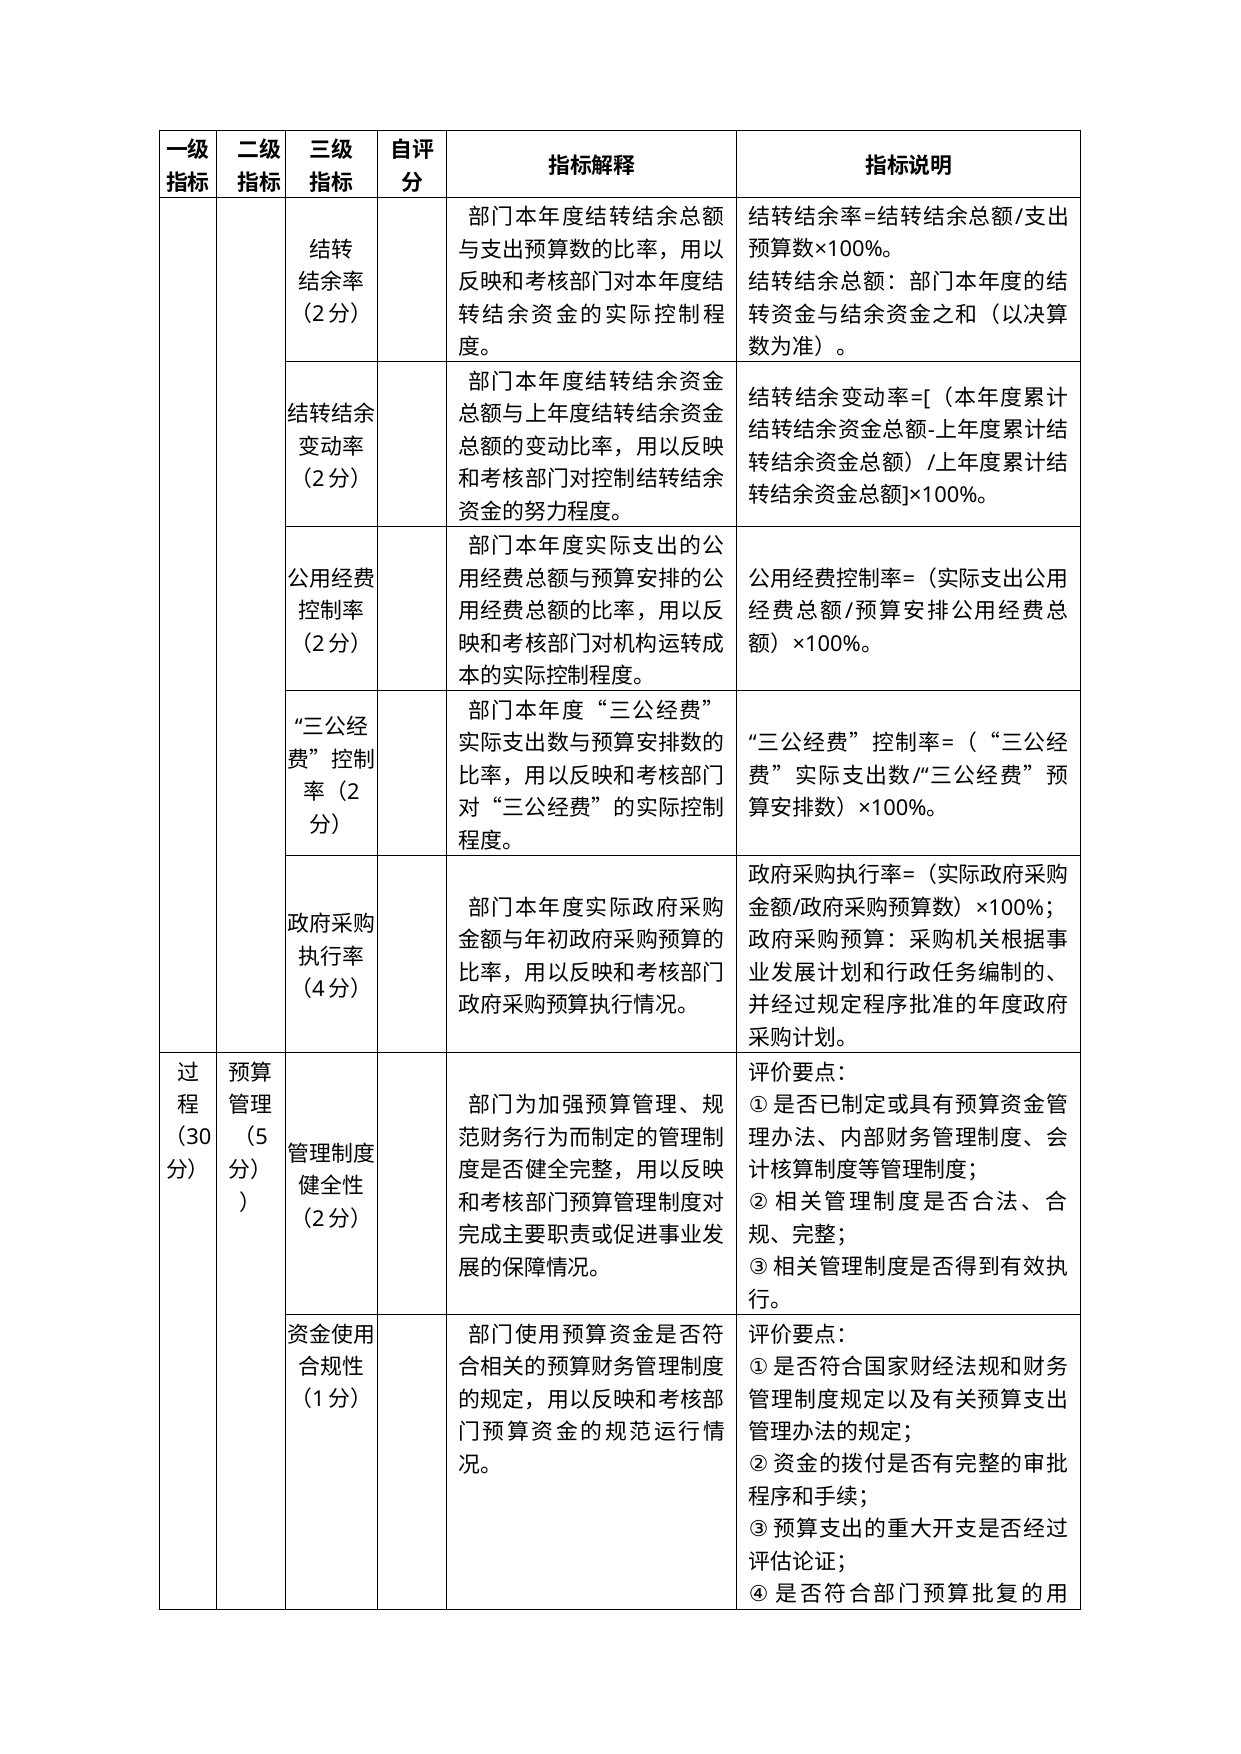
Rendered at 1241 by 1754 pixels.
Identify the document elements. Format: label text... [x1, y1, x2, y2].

table_cell [378, 1315, 446, 1609]
table_cell 结转 结余率（2分） [286, 198, 377, 361]
table_header 指标说明 [737, 131, 1080, 197]
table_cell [447, 1315, 736, 1609]
table_cell 资金使用 合规性（1分） [286, 1315, 377, 1609]
table_cell [378, 198, 446, 361]
table_header 一级 指标 [160, 131, 216, 197]
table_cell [737, 1315, 1080, 1609]
table_cell 部门本年度结转结余总额与支出预算数的比率，用以反映和考核部门对本年度结转结余资金的实际控制程度。 [447, 198, 736, 361]
table_cell 部门本年度实际支出的公用经费总额与预算安排的公用经费总额的比率，用以反映和考核部门对机构运转成本的实际控制程度。 [447, 527, 736, 690]
table_cell 评价要点： ①是否已制定或具有预算资金管理办法、内部财务管理制度、会计核算制度等管理制度； ②相关管理制度是否合法、合规、完整； ③相关管理制度是否得到有效执行。 [737, 1053, 1080, 1314]
table_cell 结转结余变动率=[（本年度累计结转结余资金总额-上年度累计结转结余资金总额）/上年度累计结转结余资金总额]×100%。 [737, 362, 1080, 526]
table_cell 政府采购执行率=（实际政府采购金额/政府采购预算数）×100%； 政府采购预算：采购机关根据事业发展计划和行政任务编制的、并经过规定程序批准的年度政府采购计划。 [737, 856, 1080, 1052]
table_cell 结转结余 变动率（2分） [286, 362, 377, 526]
table_cell “三公经费”控制率=（“三公经费”实际支出数/“三公经费”预算安排数）×100%。 [737, 691, 1080, 855]
table_cell [378, 691, 446, 855]
table_cell 管理制度 健全性（2分） [286, 1053, 377, 1314]
table_cell 部门本年度结转结余资金总额与上年度结转结余资金总额的变动比率，用以反映和考核部门对控制结转结余资金的努力程度。 [447, 362, 736, 526]
table_cell 结转结余率=结转结余总额/支出预算数×100%。 结转结余总额：部门本年度的结转资金与结余资金之和（以决算数为准）。 [737, 198, 1080, 361]
table_cell 过 程（30分） [160, 1053, 216, 1609]
table_cell 部门本年度实际政府采购金额与年初政府采购预算的比率，用以反映和考核部门政府采购预算执行情况。 [447, 856, 736, 1052]
table_cell [378, 1053, 446, 1314]
table_cell [378, 527, 446, 690]
table_cell “三公经费”控制率（2分） [286, 691, 377, 855]
table_cell 公用经费控制率=（实际支出公用经费总额/预算安排公用经费总额）×100%。 [737, 527, 1080, 690]
table_header 自评分 [378, 131, 446, 197]
table_cell 预算 管理（5分） ） [217, 1053, 285, 1609]
table_header 指标解释 [447, 131, 736, 197]
table_cell [378, 856, 446, 1052]
table_cell 部门本年度“三公经费”实际支出数与预算安排数的比率，用以反映和考核部门对“三公经费”的实际控制程度。 [447, 691, 736, 855]
table_cell [378, 362, 446, 526]
table_header 三级 指标 [286, 131, 377, 197]
table_header 二级 指标 [217, 131, 285, 197]
table_cell 公用经费 控制率（2分） [286, 527, 377, 690]
table_cell 部门为加强预算管理、规范财务行为而制定的管理制度是否健全完整，用以反映和考核部门预算管理制度对完成主要职责或促进事业发展的保障情况。 [447, 1053, 736, 1314]
table_cell 政府采购 执行率（4分） [286, 856, 377, 1052]
